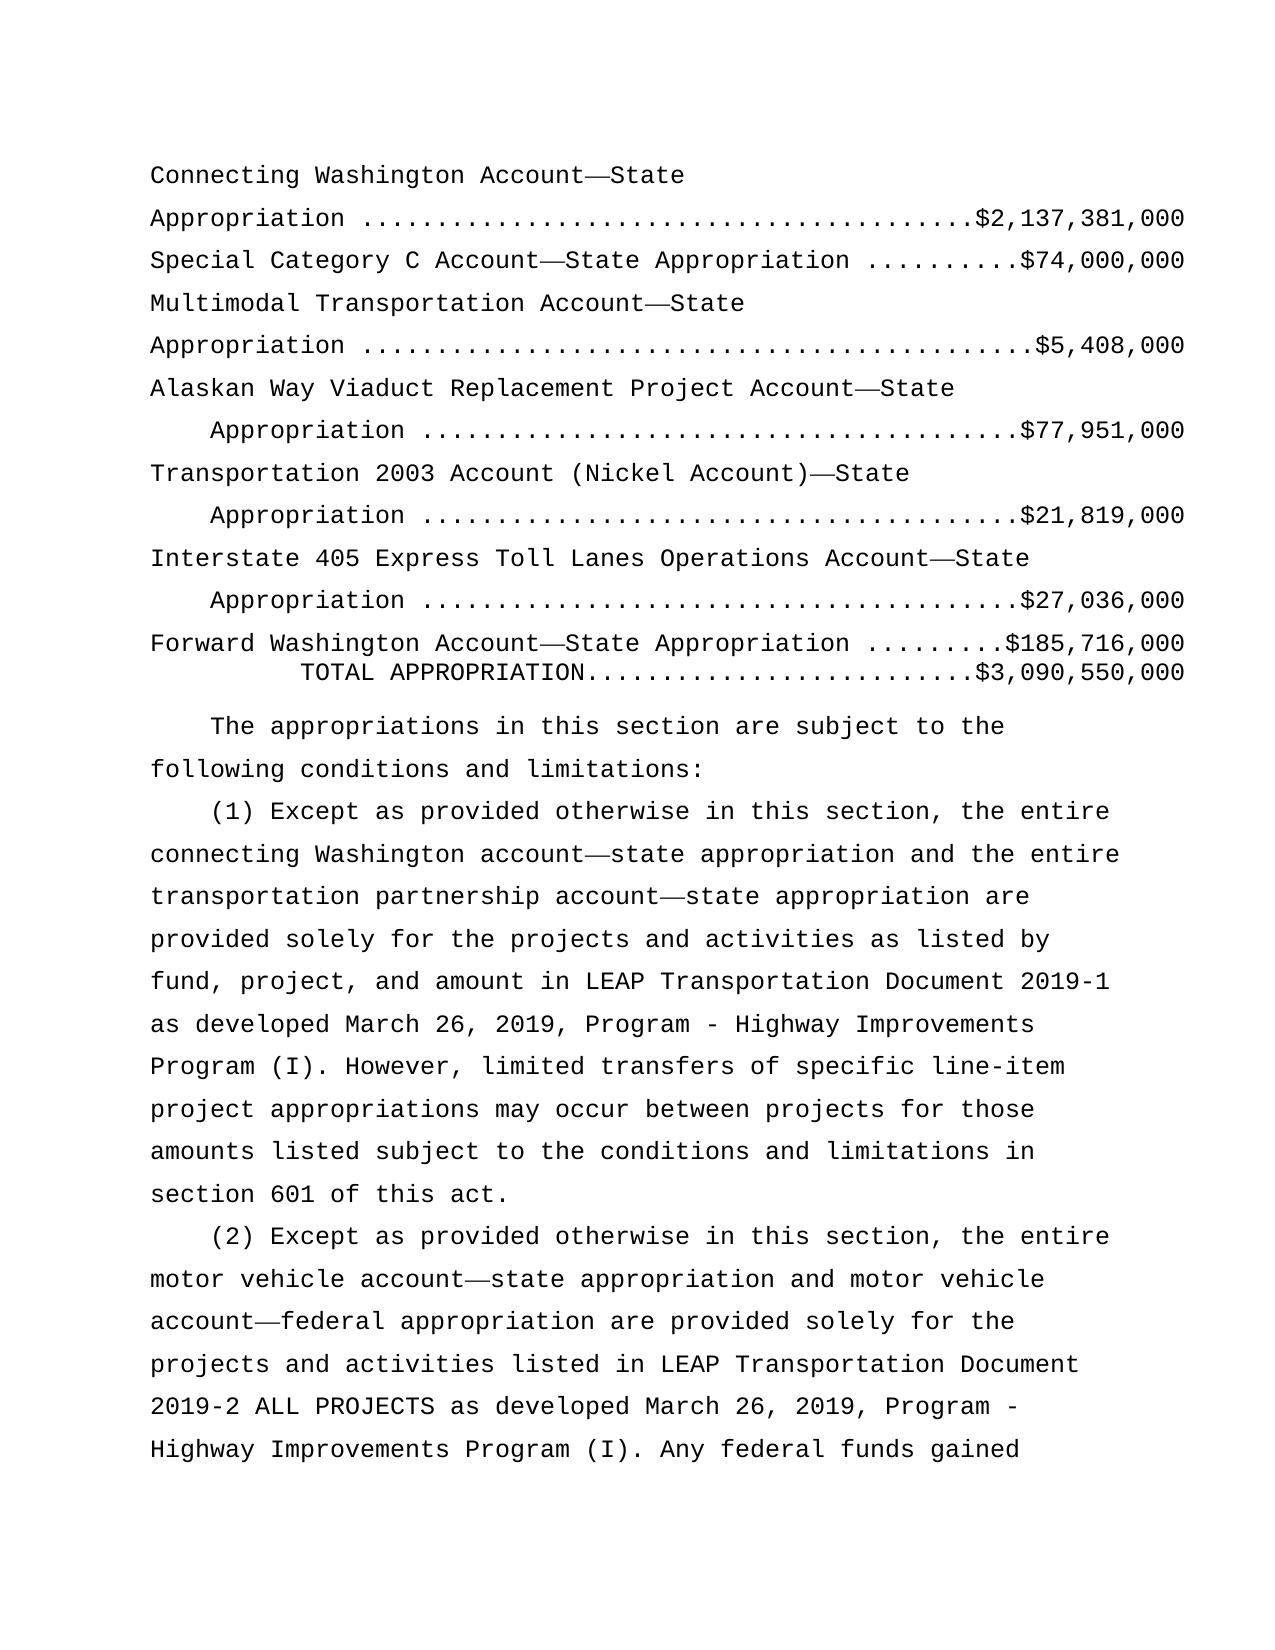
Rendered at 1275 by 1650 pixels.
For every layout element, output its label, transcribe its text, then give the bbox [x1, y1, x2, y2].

text Appropriation $5,408,000 [150, 320, 1125, 362]
text Alaskan Way Viaduct Replacement Project Account—State [150, 362, 1125, 405]
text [150, 1211, 1125, 1466]
text Appropriation $2,137,381,000 [150, 192, 1125, 235]
text Appropriation $21,819,000 [150, 490, 1125, 532]
text Transportation 2003 Account (Nickel Account)—State [150, 447, 1125, 490]
text Appropriation $27,036,000 [150, 575, 1125, 617]
text TOTAL APPROPRIATION $3,090,550,000 [150, 660, 1125, 688]
text (1) Except as provided otherwise in this section, the entire connecting Washington account—state appropriation and the entire transportation partnership account—state appropriation are provided solely for the projects and activities as listed by fund, project, and amount in LEAP Transportation Document 2019-1 as developed March 26, 2019, Program - Highway Improvements Program (I). However, limited transfers of specific line-item project appropriations may occur between projects for those amounts listed subject to the conditions and limitations in section 601 of this act. [150, 786, 1125, 1211]
text Interstate 405 Express Toll Lanes Operations Account—State [150, 532, 1125, 575]
text Multimodal Transportation Account—State [150, 277, 1125, 320]
text The appropriations in this section are subject to the following conditions and limitations: [150, 701, 1125, 786]
text Special Category C Account—State Appropriation $74,000,000 [150, 235, 1125, 277]
text Forward Washington Account—State Appropriation $185,716,000 [150, 617, 1125, 660]
text Connecting Washington Account—State [150, 150, 1125, 192]
text Appropriation $77,951,000 [150, 405, 1125, 447]
